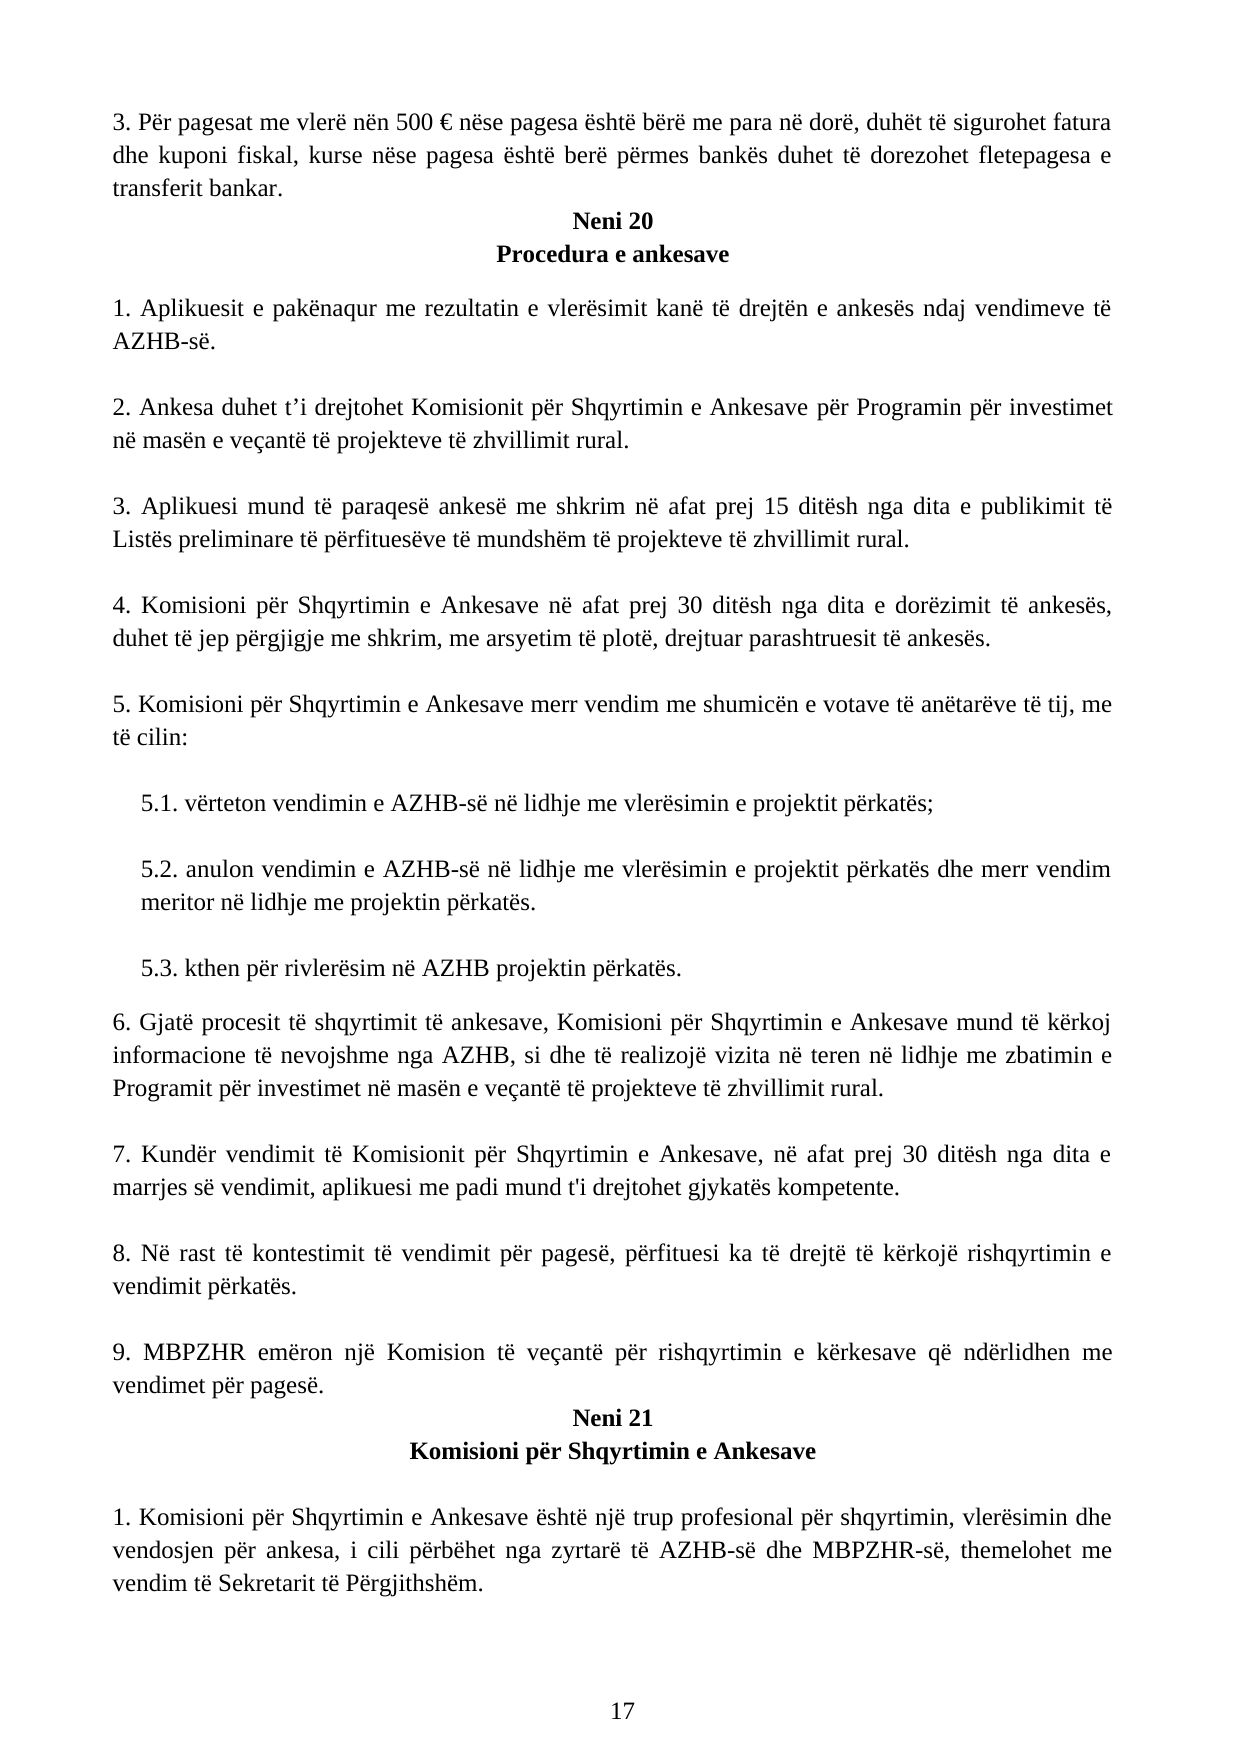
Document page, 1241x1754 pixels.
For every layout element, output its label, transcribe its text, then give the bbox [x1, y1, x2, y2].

text 5.2. anulon vendimin e AZHB-së në lidhje me vlerësimin e projektit përkatës dhe merr vendim meritor në lidhje me projektin përkatës. [141, 854, 1113, 916]
text 8. Në rast të kontestimit të vendimit për pagesë, përfituesi ka të drejtë të kërkojë rishqyrtimin e vendimit përkatës. [112, 1238, 1113, 1300]
text 1. Aplikuesit e pakënaqur me rezultatin e vlerësimit kanë të drejtën e ankesës ndaj vendimeve të AZHB-së. [112, 293, 1113, 354]
text Neni 20 [112, 206, 1113, 235]
text 3. Aplikuesi mund të paraqesë ankesë me shkrim në afat prej 15 ditësh nga dita e publikimit të Listës preliminare të përfituesëve të mundshëm të projekteve të zhvillimit rural. [112, 491, 1113, 553]
text Komisioni për Shqyrtimin e Ankesave [112, 1436, 1113, 1465]
text 3. Për pagesat me vlerë nën 500 € nëse pagesa është bërë me para në dorë, duhët të sigurohet fatura dhe kuponi fiskal, kurse nëse pagesa është berë përmes bankës duhet të dorezohet fletepagesa e transferit bankar. [112, 107, 1113, 202]
text Procedura e ankesave [112, 239, 1113, 268]
text 9. MBPZHR emëron një Komision të veçantë për rishqyrtimin e kërkesave që ndërlidhen me vendimet për pagesë. [112, 1337, 1113, 1399]
text 5.3. kthen për rivlerësim në AZHB projektin përkatës. [141, 953, 1113, 982]
text 5. Komisioni për Shqyrtimin e Ankesave merr vendim me shumicën e votave të anëtarëve të tij, me të cilin: [112, 689, 1113, 751]
text 6. Gjatë procesit të shqyrtimit të ankesave, Komisioni për Shqyrtimin e Ankesave mund të kërkoj informacione të nevojshme nga AZHB, si dhe të realizojë vizita në teren në lidhje me zbatimin e Programit për investimet në masën e veçantë të projekteve të zhvillimit rural. [112, 1007, 1113, 1102]
text 1. Komisioni për Shqyrtimin e Ankesave është një trup profesional për shqyrtimin, vlerësimin dhe vendosjen për ankesa, i cili përbëhet nga zyrtarë të AZHB-së dhe MBPZHR-së, themelohet me vendim të Sekretarit të Përgjithshëm. [112, 1502, 1113, 1597]
text 7. Kundër vendimit të Komisionit për Shqyrtimin e Ankesave, në afat prej 30 ditësh nga dita e marrjes së vendimit, aplikuesi me padi mund t'i drejtohet gjykatës kompetente. [112, 1139, 1113, 1201]
text 4. Komisioni për Shqyrtimin e Ankesave në afat prej 30 ditësh nga dita e dorëzimit të ankesës, duhet të jep përgjigje me shkrim, me arsyetim të plotë, drejtuar parashtruesit të ankesës. [112, 590, 1113, 652]
text 2. Ankesa duhet t’i drejtohet Komisionit për Shqyrtimin e Ankesave për Programin për investimet në masën e veçantë të projekteve të zhvillimit rural. [112, 392, 1113, 454]
text 5.1. vërteton vendimin e AZHB-së në lidhje me vlerësimin e projektit përkatës; [141, 788, 1113, 817]
text Neni 21 [112, 1403, 1113, 1432]
